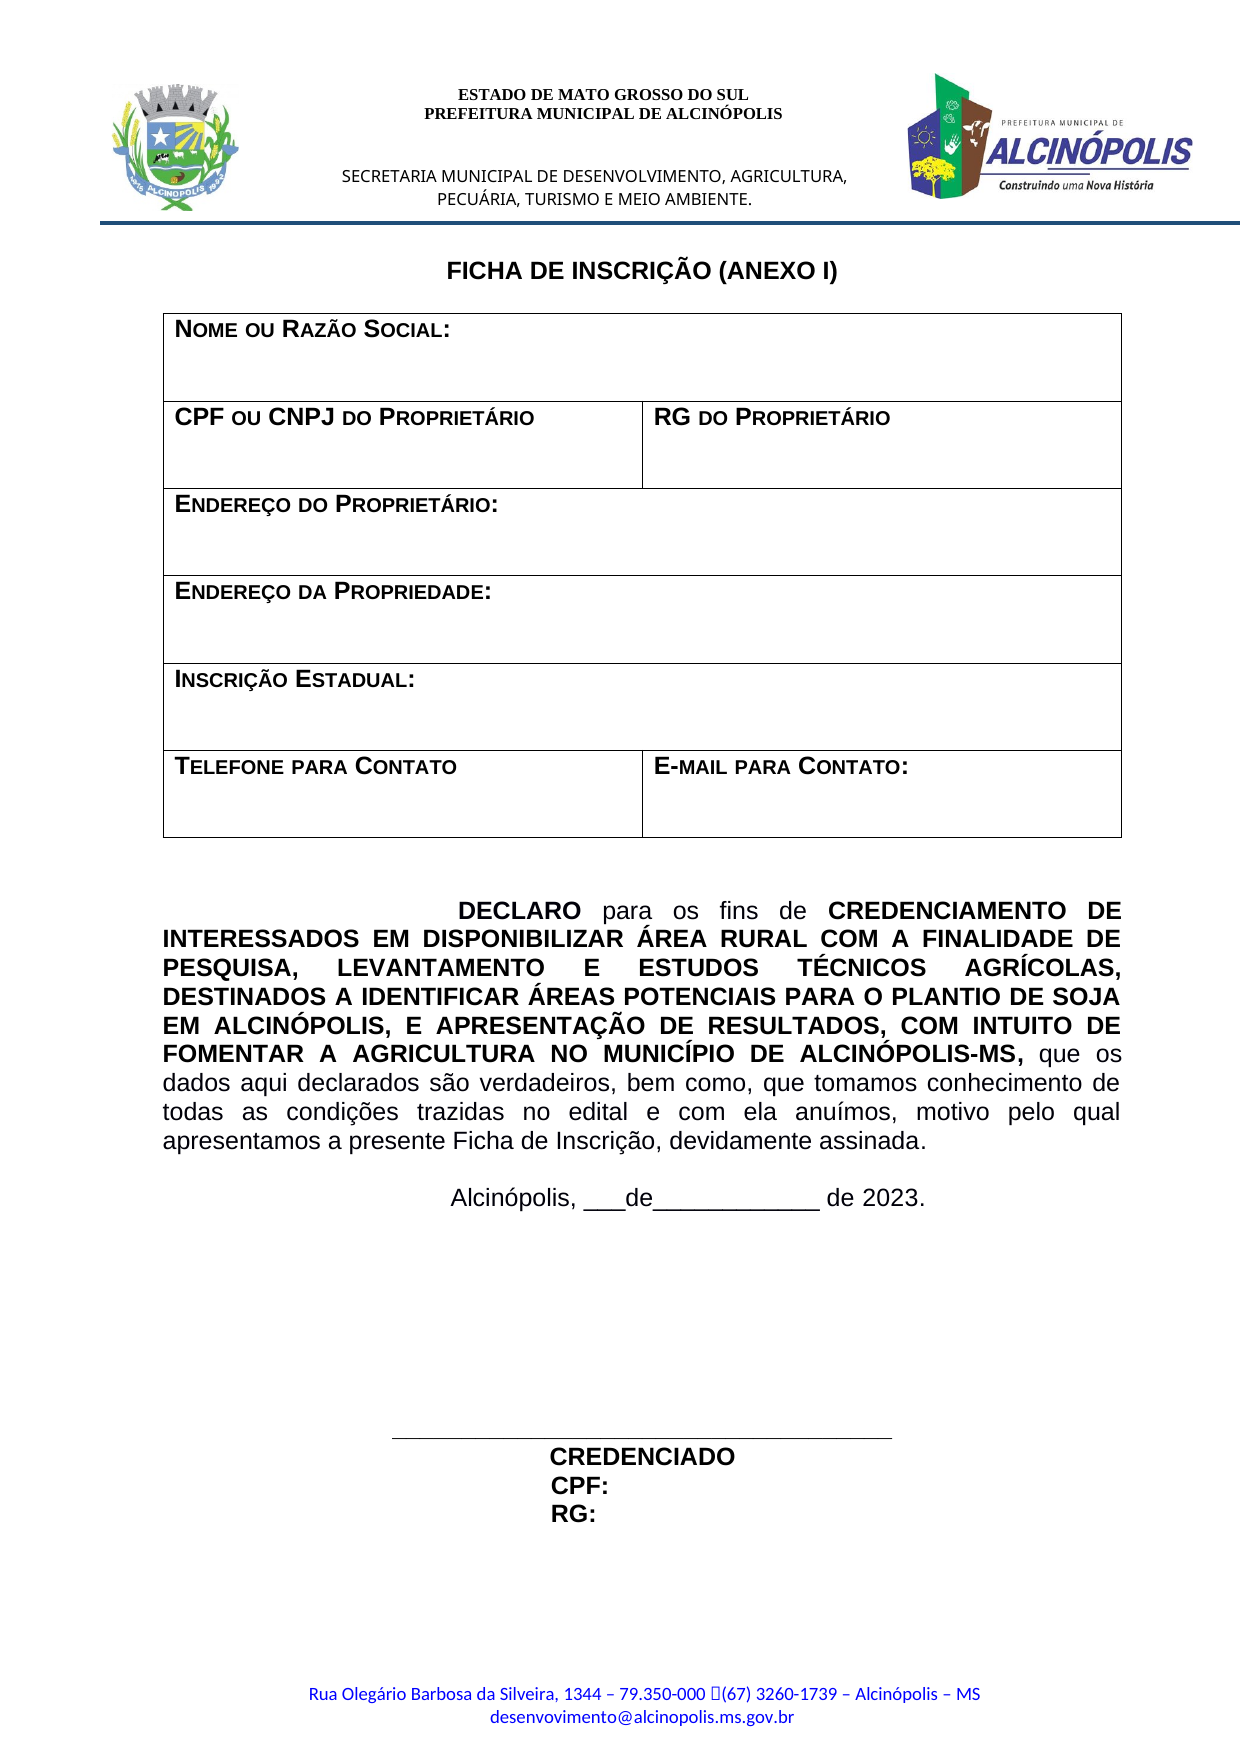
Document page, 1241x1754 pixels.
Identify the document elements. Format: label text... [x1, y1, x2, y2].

table_header Nome ou Razão Social: [164, 314, 1121, 401]
table_cell E-mail para Contato: [643, 751, 1121, 837]
picture [907, 73, 1193, 199]
table_cell CPF ou CNPJ do Proprietário [164, 402, 642, 488]
picture [111, 84, 239, 211]
table_cell Telefone para Contato [164, 751, 642, 837]
text CREDENCIADO [162, 1442, 1122, 1471]
table_cell Endereço da Propriedade: [164, 576, 1121, 662]
text ____________________________________ [162, 1413, 1122, 1442]
table_cell Endereço do Proprietário: [164, 489, 1121, 575]
text RG: [162, 1499, 1122, 1528]
text Alcinópolis, ___de____________ de 2023. [244, 1183, 1122, 1212]
table_cell RG do Proprietário [643, 402, 1121, 488]
text DECLARO para os fins de CREDENCIAMENTO DE INTERESSADOS EM DISPONIBILIZAR ÁREA RURAL COM A FINALIDADE DE PESQUISA, LEVANTAMENTO E ESTUDOS TÉCNICOS AGRÍCOLAS, DESTINADOS A IDENTIFICAR ÁREAS POTENCIAIS PARA O PLANTIO DE SOJA EM ALCINÓPOLIS, E APRESENTAÇÃO DE RESULTADOS, COM INTUITO DE FOMENTAR A AGRICULTURA NO MUNICÍPIO DE ALCINÓPOLIS-MS, que os dados aqui declarados são verdadeiros, bem como, que tomamos conhecimento de todas as condições trazidas no edital e com ela anuímos, motivo pelo qual apresentamos a presente Ficha de Inscrição, devidamente assinada. [162, 896, 1122, 1154]
table_cell Inscrição Estadual: [164, 664, 1121, 750]
text CPF: [162, 1471, 1122, 1499]
text FICHA DE INSCRIÇÃO (ANEXO I) [162, 256, 1122, 284]
